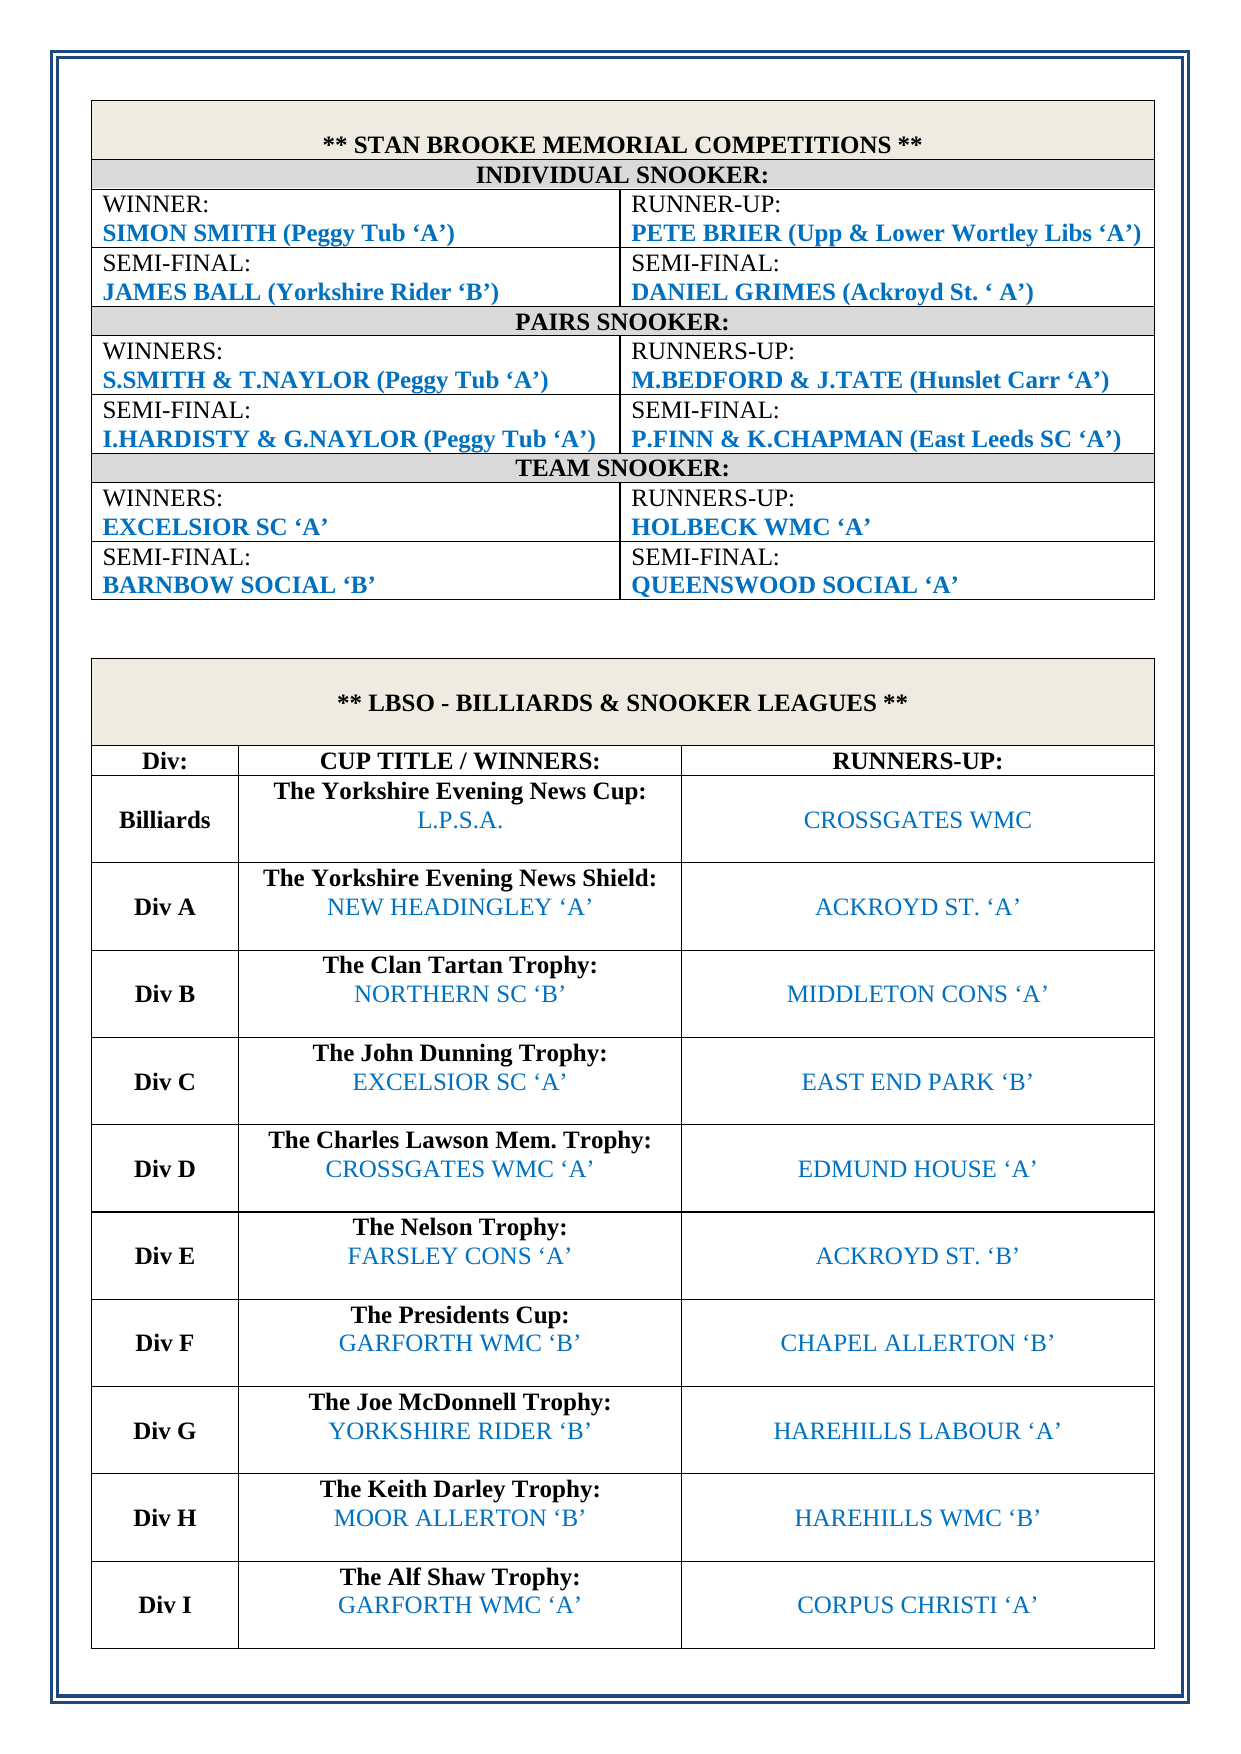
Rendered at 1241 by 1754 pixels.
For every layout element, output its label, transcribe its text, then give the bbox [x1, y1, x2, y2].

table_cell CHAPEL ALLERTON ‘B’ [682, 1300, 1154, 1386]
table_cell Billiards [92, 776, 238, 862]
table_header ** STAN BROOKE MEMORIAL COMPETITIONS ** [92, 101, 1154, 159]
table_cell EAST END PARK ‘B’ [682, 1038, 1154, 1124]
table_cell WINNER: SIMON SMITH (Peggy Tub ‘A’) [92, 190, 619, 247]
table_cell MIDDLETON CONS ‘A’ [682, 951, 1154, 1037]
table_cell SEMI-FINAL: DANIEL GRIMES (Ackroyd St. ‘ A’) [621, 248, 1154, 306]
table_cell HAREHILLS LABOUR ‘A’ [682, 1387, 1154, 1473]
table_cell RUNNERS-UP: HOLBECK WMC ‘A’ [621, 483, 1154, 541]
table_cell The John Dunning Trophy: EXCELSIOR SC ‘A’ [239, 1038, 681, 1124]
table_cell PAIRS SNOOKER: [92, 307, 1154, 335]
table_cell RUNNERS-UP: M.BEDFORD & J.TATE (Hunslet Carr ‘A’) [621, 336, 1154, 394]
table_cell The Nelson Trophy: FARSLEY CONS ‘A’ [239, 1213, 681, 1299]
table_cell Div: [92, 746, 238, 775]
table_cell SEMI-FINAL: BARNBOW SOCIAL ‘B’ [92, 542, 619, 599]
table_cell The Keith Darley Trophy: MOOR ALLERTON ‘B’ [239, 1474, 681, 1561]
table_cell CROSSGATES WMC [682, 776, 1154, 862]
table_cell Div A [92, 863, 238, 949]
table_cell ACKROYD ST. ‘B’ [682, 1213, 1154, 1299]
table_cell The Yorkshire Evening News Cup: L.P.S.A. [239, 776, 681, 862]
table_cell WINNERS: EXCELSIOR SC ‘A’ [92, 483, 619, 541]
table_cell Div G [92, 1387, 238, 1473]
table_cell WINNERS: S.SMITH & T.NAYLOR (Peggy Tub ‘A’) [92, 336, 619, 394]
table_cell RUNNER-UP: PETE BRIER (Upp & Lower Wortley Libs ‘A’) [621, 190, 1154, 247]
table_cell CUP TITLE / WINNERS: [239, 746, 681, 775]
table_cell SEMI-FINAL: JAMES BALL (Yorkshire Rider ‘B’) [92, 248, 619, 306]
table_cell ACKROYD ST. ‘A’ [682, 863, 1154, 949]
table_cell The Alf Shaw Trophy: GARFORTH WMC ‘A’ [239, 1562, 681, 1648]
table_cell EDMUND HOUSE ‘A’ [682, 1125, 1154, 1211]
table_cell Div B [92, 951, 238, 1037]
table_cell INDIVIDUAL SNOOKER: [92, 160, 1154, 188]
table_cell SEMI-FINAL: QUEENSWOOD SOCIAL ‘A’ [621, 542, 1154, 599]
table_cell The Yorkshire Evening News Shield: NEW HEADINGLEY ‘A’ [239, 863, 681, 949]
table_header ** LBSO - BILLIARDS & SNOOKER LEAGUES ** [92, 659, 1154, 745]
table_cell Div H [92, 1474, 238, 1561]
table_cell Div F [92, 1300, 238, 1386]
table_cell Div E [92, 1213, 238, 1299]
table_cell Div D [92, 1125, 238, 1211]
table_cell Div C [92, 1038, 238, 1124]
table_cell HAREHILLS WMC ‘B’ [682, 1474, 1154, 1561]
table_cell RUNNERS-UP: [682, 746, 1154, 775]
table_cell The Charles Lawson Mem. Trophy: CROSSGATES WMC ‘A’ [239, 1125, 681, 1211]
table_cell SEMI-FINAL: I.HARDISTY & G.NAYLOR (Peggy Tub ‘A’) [92, 395, 619, 452]
table_cell The Joe McDonnell Trophy: YORKSHIRE RIDER ‘B’ [239, 1387, 681, 1473]
table_cell The Clan Tartan Trophy: NORTHERN SC ‘B’ [239, 951, 681, 1037]
table_cell The Presidents Cup: GARFORTH WMC ‘B’ [239, 1300, 681, 1386]
table_cell Div I [92, 1562, 238, 1648]
table_cell CORPUS CHRISTI ‘A’ [682, 1562, 1154, 1648]
table_cell SEMI-FINAL: P.FINN & K.CHAPMAN (East Leeds SC ‘A’) [621, 395, 1154, 452]
table_cell TEAM SNOOKER: [92, 454, 1154, 482]
